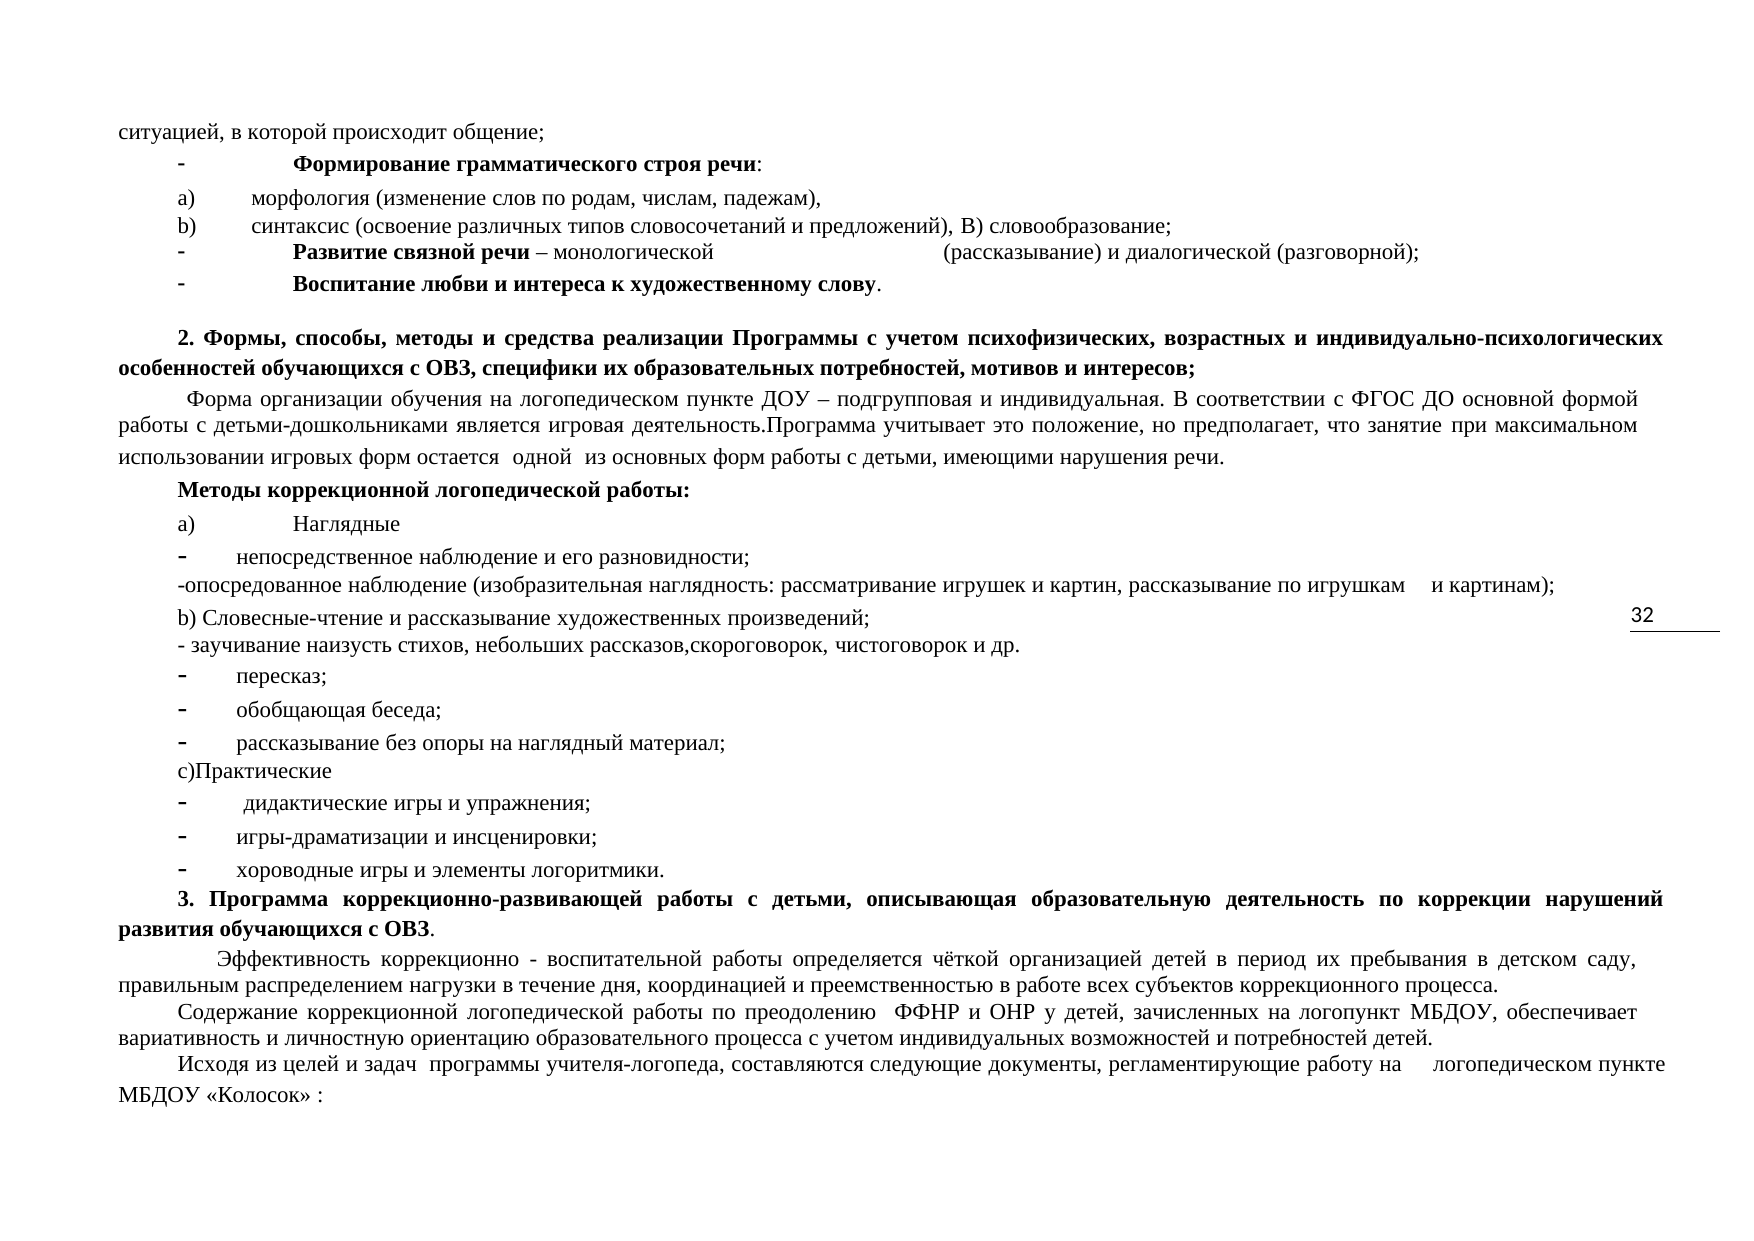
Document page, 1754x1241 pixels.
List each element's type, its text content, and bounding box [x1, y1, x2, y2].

text Содержание коррекционной логопедической работы по преодолению ФФНР и ОНР у детей, зачисленных на логопункт МБДОУ, обеспечивает вариативность и личностную ориентацию образовательного процесса с учетом индивидуальных возможностей и потребностей детей. [118, 998, 1638, 1050]
text 2. Формы, способы, методы и средства реализации Программы с учетом психофизических, возрастных и индивидуально-психологических особенностей обучающихся с ОВЗ, специфики их образовательных потребностей, мотивов и интересов; [118, 324, 1665, 381]
list дидактические игры и упражнения; [118, 784, 1665, 817]
list рассказывание без опоры на наглядный материал; [118, 724, 1665, 758]
list хороводные игры и элементы логоритмики. [118, 851, 1665, 884]
list игры-драматизации и инсценировки; [118, 817, 1665, 851]
list Развитие связной речи – монологической (рассказывание) и диалогической (разговорной); [118, 238, 1637, 264]
text c)Практические [118, 758, 1665, 784]
list непосредственное наблюдение и его разновидности; [118, 538, 1665, 571]
list пересказ; [118, 657, 1665, 691]
list Наглядные [118, 504, 1665, 538]
text 3. Программа коррекционно-развивающей работы с детьми, описывающая образовательную деятельность по коррекции нарушений развития обучающихся с ОВЗ. [118, 884, 1665, 941]
text Методы коррекционной логопедической работы: [118, 471, 1665, 504]
text Форма организации обучения на логопедическом пункте ДОУ – подгрупповая и индивидуальная. В соответствии с ФГОС ДО основной формой работы с детьми-дошкольниками является игровая деятельность.Программа учитывает это положение, но предполагает, что занятие при максимальном использовании игровых форм остается одной из основных форм работы с детьми, имеющими нарушения речи. [118, 384, 1638, 471]
text Исходя из целей и задач программы учителя-логопеда, составляются следующие документы, регламентирующие работу на логопедическом пункте МБДОУ «Колосок» : [118, 1050, 1665, 1107]
list Воспитание любви и интереса к художественному слову. [118, 264, 1665, 298]
list Формирование грамматического строя речи: [118, 144, 1665, 178]
list морфология (изменение слов по родам, числам, падежам), [118, 178, 1665, 212]
text Эффективность коррекционно - воспитательной работы определяется чёткой организацией детей в период их пребывания в детском саду, правильным распределением нагрузки в течение дня, координацией и преемственностью в работе всех субъектов коррекционного процесса. [118, 945, 1637, 998]
text b) Словесные-чтение и рассказывание художественных произведений; [118, 604, 1665, 631]
text -опосредованное наблюдение (изобразительная наглядность: рассматривание игрушек и картин, рассказывание по игрушкам и картинам); [118, 571, 1629, 598]
text - заучивание наизусть стихов, небольших рассказов,скороговорок, чистоговорок и др. [118, 631, 1637, 657]
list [118, 118, 1637, 144]
list обобщающая беседа; [118, 691, 1665, 724]
list синтаксис (освоение различных типов словосочетаний и предложений), В) словообразование; [118, 212, 1594, 238]
